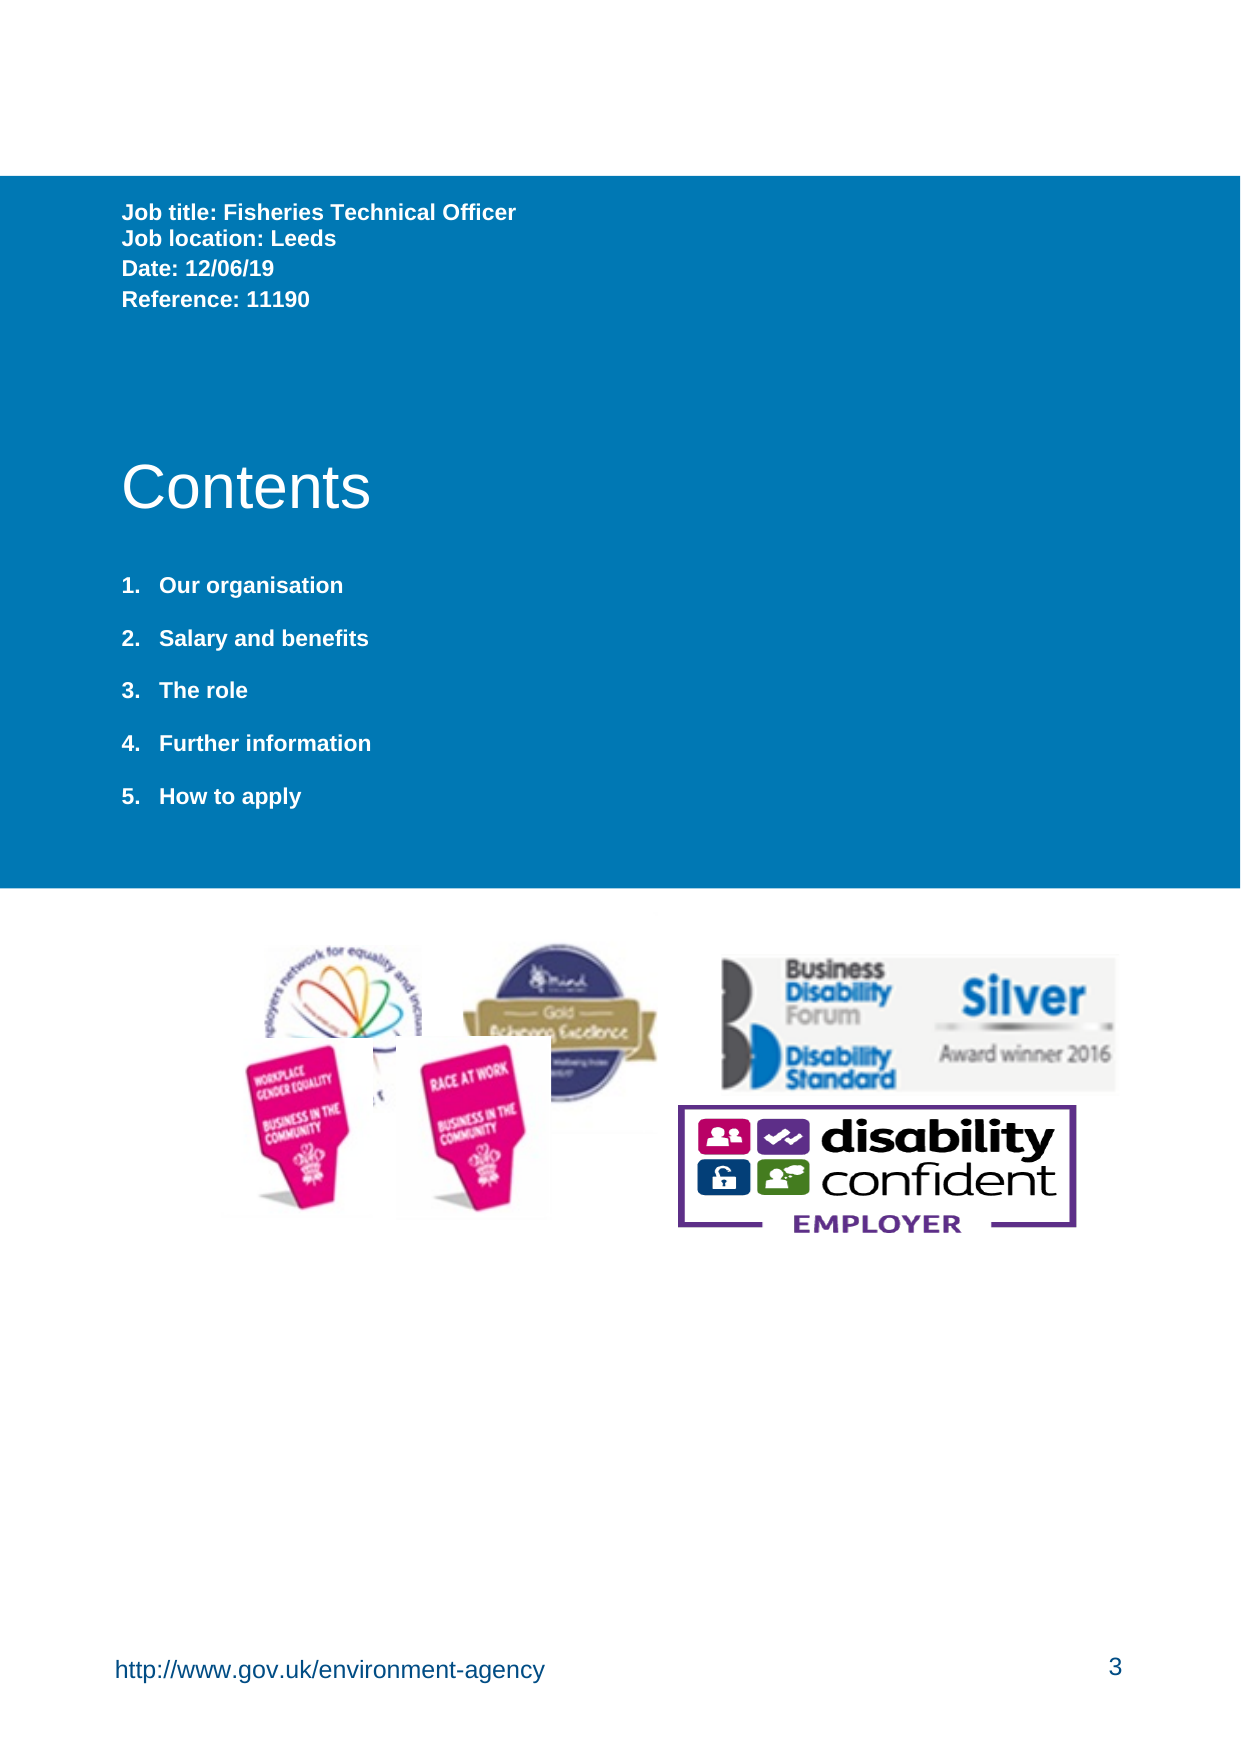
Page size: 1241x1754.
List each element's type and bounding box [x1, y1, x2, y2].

picture [719, 954, 1118, 1095]
picture [675, 1105, 1076, 1240]
picture [219, 912, 657, 1217]
